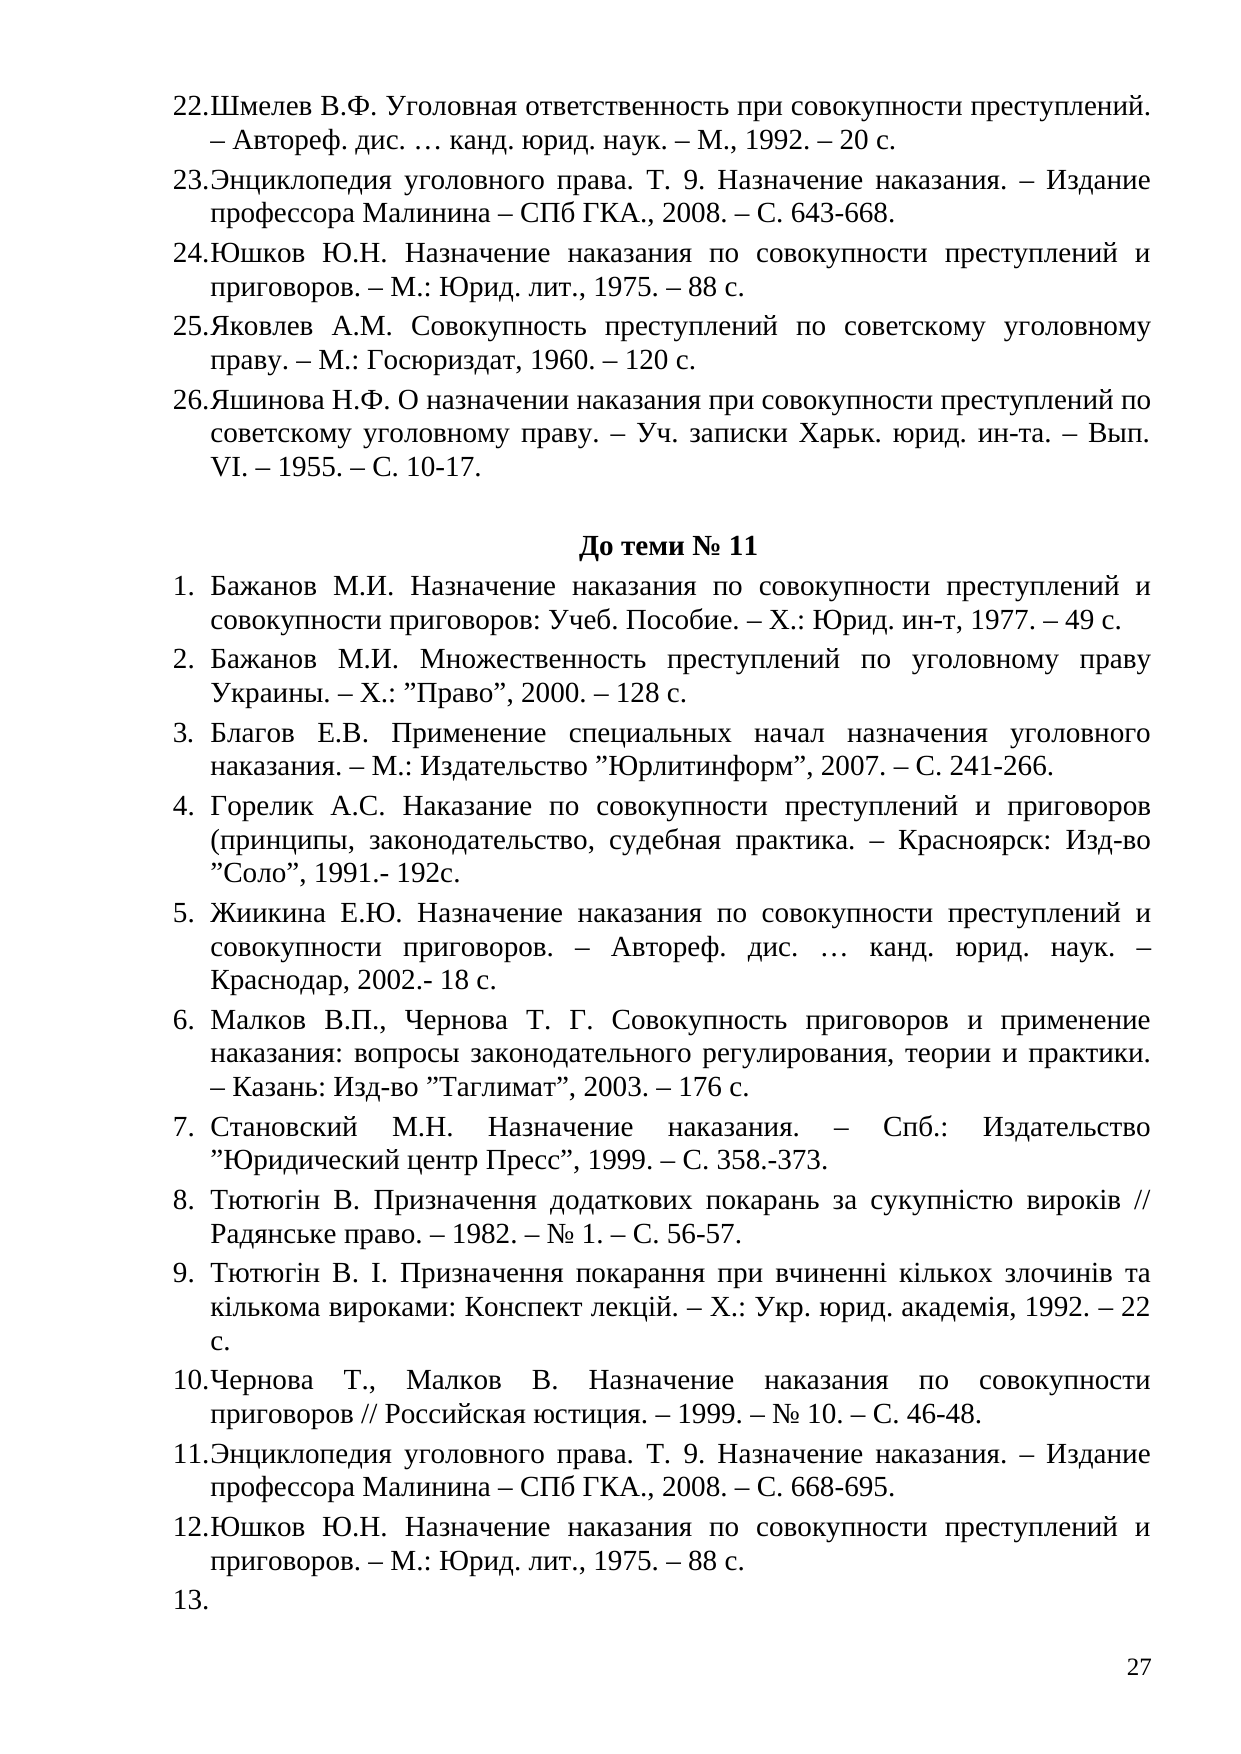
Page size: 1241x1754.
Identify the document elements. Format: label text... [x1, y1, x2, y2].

list Чернова Т., Малков В. Назначение наказания по совокупности приговоров // Российская юстиция. – 1999. – № 10. – С. 46-48. [173, 1362, 1152, 1429]
list Становский М.Н. Назначение наказания. – Спб.: Издательство ”Юридический центр Пресс”, 1999. – С. 358.-373. [173, 1109, 1152, 1176]
list Энциклопедия уголовного права. Т. 9. Назначение наказания. – Издание профессора Малинина – СПб ГКА., 2008. – С. 668-695. [173, 1436, 1152, 1503]
list До теми № 11 [185, 528, 1152, 562]
list Бажанов М.И. Назначение наказания по совокупности преступлений и совокупности приговоров: Учеб. Пособие. – Х.: Юрид. ин-т, 1977. – 49 с. [173, 568, 1152, 635]
list Бажанов М.И. Множественность преступлений по уголовному праву Украины. – Х.: ”Право”, 2000. – 128 с. [173, 642, 1152, 709]
list Яшинова Н.Ф. О назначении наказания при совокупности преступлений по советскому уголовному праву. – Уч. записки Харьк. юрид. ин-та. – Вып. VI. – 1955. – С. 10-17. [173, 382, 1152, 482]
list Энциклопедия уголовного права. Т. 9. Назначение наказания. – Издание профессора Малинина – СПб ГКА., 2008. – С. 643-668. [173, 162, 1152, 229]
list Тютюгін В. Призначення додаткових покарань за сукупністю вироків // Радянське право. – 1982. – № 1. – С. 56-57. [173, 1182, 1152, 1249]
list Шмелев В.Ф. Уголовная ответственность при совокупности преступлений. – Автореф. дис. … канд. юрид. наук. – М., 1992. – 20 с. [173, 88, 1152, 156]
list Юшков Ю.Н. Назначение наказания по совокупности преступлений и приговоров. – М.: Юрид. лит., 1975. – 88 с. [173, 235, 1152, 302]
list Яковлев А.М. Совокупность преступлений по советскому уголовному праву. – М.: Госюриздат, 1960. – 120 с. [173, 308, 1152, 376]
list Тютюгін В. І. Призначення покарання при вчиненні кількох злочинів та кількома вироками: Конспект лекцій. – Х.: Укр. юрид. академія, 1992. – 22 с. [173, 1256, 1152, 1356]
list Горелик А.С. Наказание по совокупности преступлений и приговоров (принципы, законодательство, судебная практика. – Красноярск: Изд-во ”Соло”, 1991.- 192с. [173, 788, 1152, 889]
list Юшков Ю.Н. Назначение наказания по совокупности преступлений и приговоров. – М.: Юрид. лит., 1975. – 88 с. [173, 1509, 1152, 1576]
list Малков В.П., Чернова Т. Г. Совокупность приговоров и применение наказания: вопросы законодательного регулирования, теории и практики. – Казань: Изд-во ”Таглимат”, 2003. – 176 с. [173, 1002, 1152, 1103]
list Благов Е.В. Применение специальных начал назначения уголовного наказания. – М.: Издательство ”Юрлитинформ”, 2007. – С. 241-266. [173, 715, 1152, 782]
list Жиикина Е.Ю. Назначение наказания по совокупности преступлений и совокупности приговоров. – Автореф. дис. … канд. юрид. наук. – Краснодар, 2002.- 18 с. [173, 895, 1152, 996]
